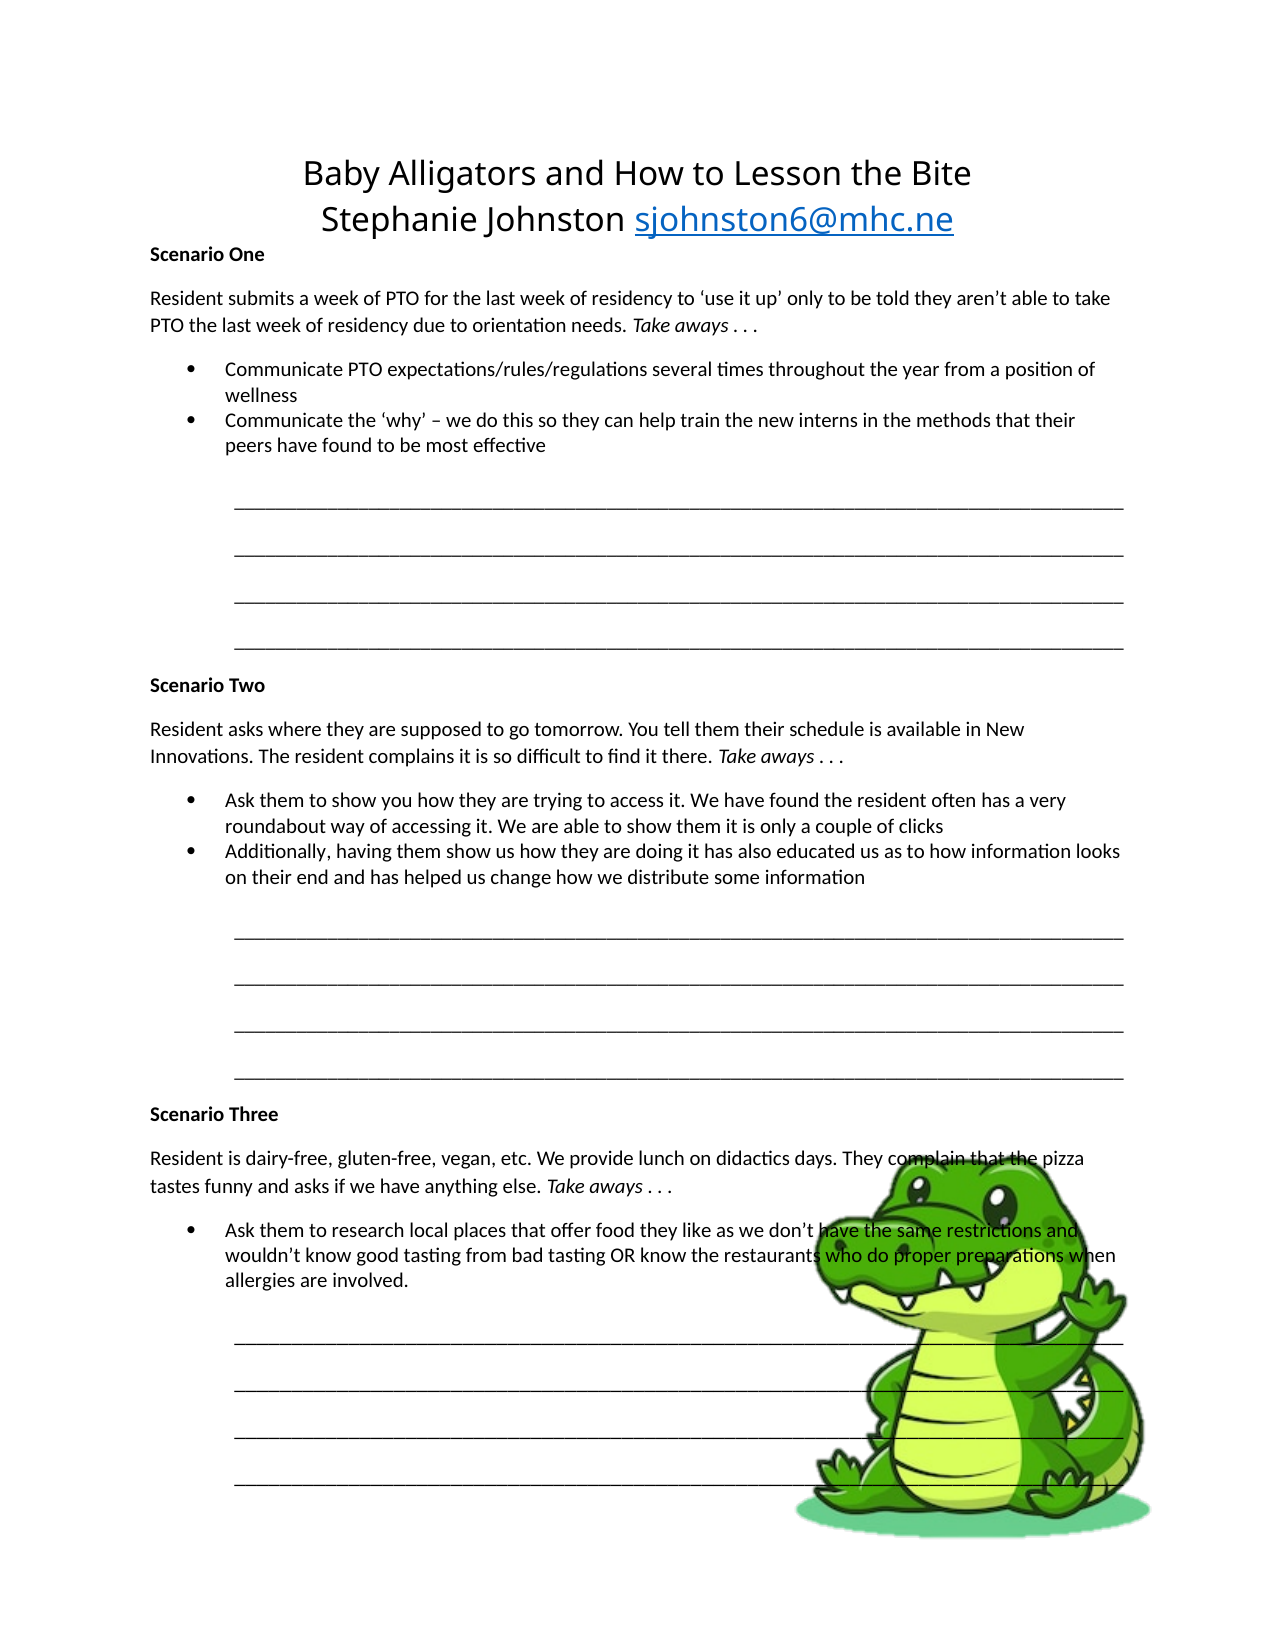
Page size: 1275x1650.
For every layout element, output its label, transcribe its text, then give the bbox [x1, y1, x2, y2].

text Scenario One [150, 241, 1125, 266]
text Stephanie Johnston sjohnston6@mhc.ne [150, 195, 1125, 241]
text Resident asks where they are supposed to go tomorrow. You tell them their schedule is available in New Innovations. The resident complains it is so difficult to find it there. Take aways . . . [150, 716, 1125, 769]
text Scenario Two [150, 672, 1125, 697]
list Communicate PTO expectations/rules/regulations several times throughout the year from a position of wellness [187, 356, 1125, 407]
list Additionally, having them show us how they are doing it has also educated us as to how information looks on their end and has helped us change how we distribute some information [187, 838, 1125, 889]
text Baby Alligators and How to Lesson the Bite [150, 150, 1125, 195]
list Communicate the ‘why’ – we do this so they can help train the new interns in the methods that their peers have found to be most effective [187, 407, 1125, 458]
picture [708, 1074, 1234, 1600]
text Scenario Three [150, 1101, 1125, 1127]
text Resident is dairy-free, gluten-free, vegan, etc. We provide lunch on didactics days. They complain that the pizza tastes funny and asks if we have anything else. Take aways . . . [150, 1145, 1125, 1198]
list Ask them to research local places that offer food they like as we don’t have the same restrictions and wouldn’t know good tasting from bad tasting OR know the restaurants who do proper preparations when allergies are involved. [187, 1217, 1125, 1293]
list Ask them to show you how they are trying to access it. We have found the resident often has a very roundabout way of accessing it. We are able to show them it is only a couple of clicks [187, 788, 1125, 838]
text Resident submits a week of PTO for the last week of residency to ‘use it up’ only to be told they aren’t able to take PTO the last week of residency due to orientation needs. Take aways . . . [150, 285, 1125, 338]
